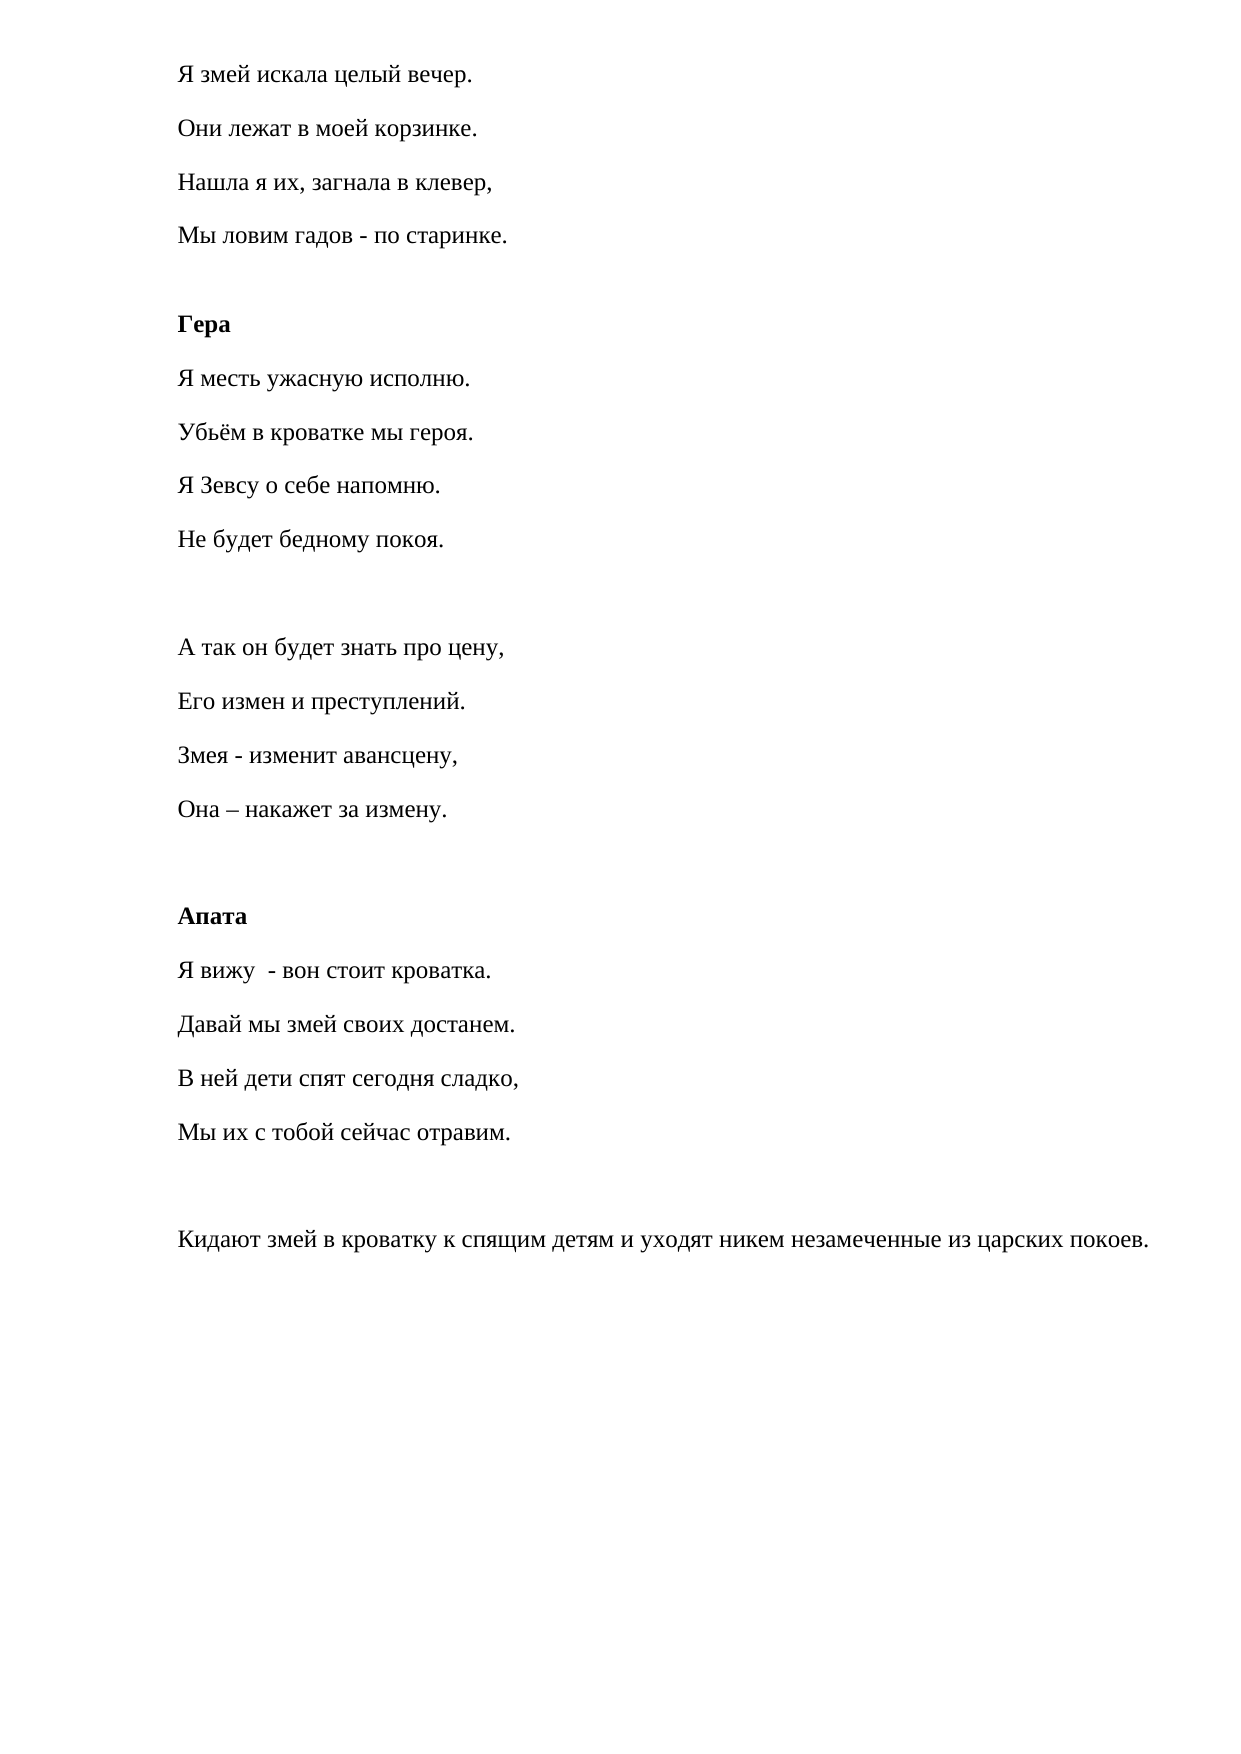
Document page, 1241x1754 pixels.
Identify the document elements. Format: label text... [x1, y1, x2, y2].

text Кидают змей в кроватку к спящим детям и уходят никем незамеченные из царских покоев. [177, 1224, 1181, 1253]
text Нашла я их, загнала в клевер, [177, 167, 1181, 196]
text Мы их с тобой сейчас отравим. [177, 1117, 1181, 1146]
text Она – накажет за измену. [177, 794, 1181, 822]
text Мы ловим гадов - по старинке. [177, 221, 1181, 249]
text Не будет бедному покоя. [177, 524, 1181, 553]
text В ней дети спят сегодня сладко, [177, 1063, 1181, 1092]
text Убьём в кроватке мы героя. [177, 417, 1181, 446]
text Они лежат в моей корзинке. [177, 113, 1181, 142]
text Я вижу - вон стоит кроватка. [177, 955, 1181, 984]
text Апата [177, 901, 1181, 930]
text Гера [177, 309, 1181, 338]
text Я змей искала целый вечер. [177, 59, 1181, 88]
text Я месть ужасную исполню. [177, 363, 1181, 392]
text Давай мы змей своих достанем. [177, 1009, 1181, 1038]
text А так он будет знать про цену, [177, 632, 1181, 661]
text Я Зевсу о себе напомню. [177, 471, 1181, 499]
text Его измен и преступлений. [177, 686, 1181, 715]
text Змея - изменит авансцену, [177, 740, 1181, 769]
